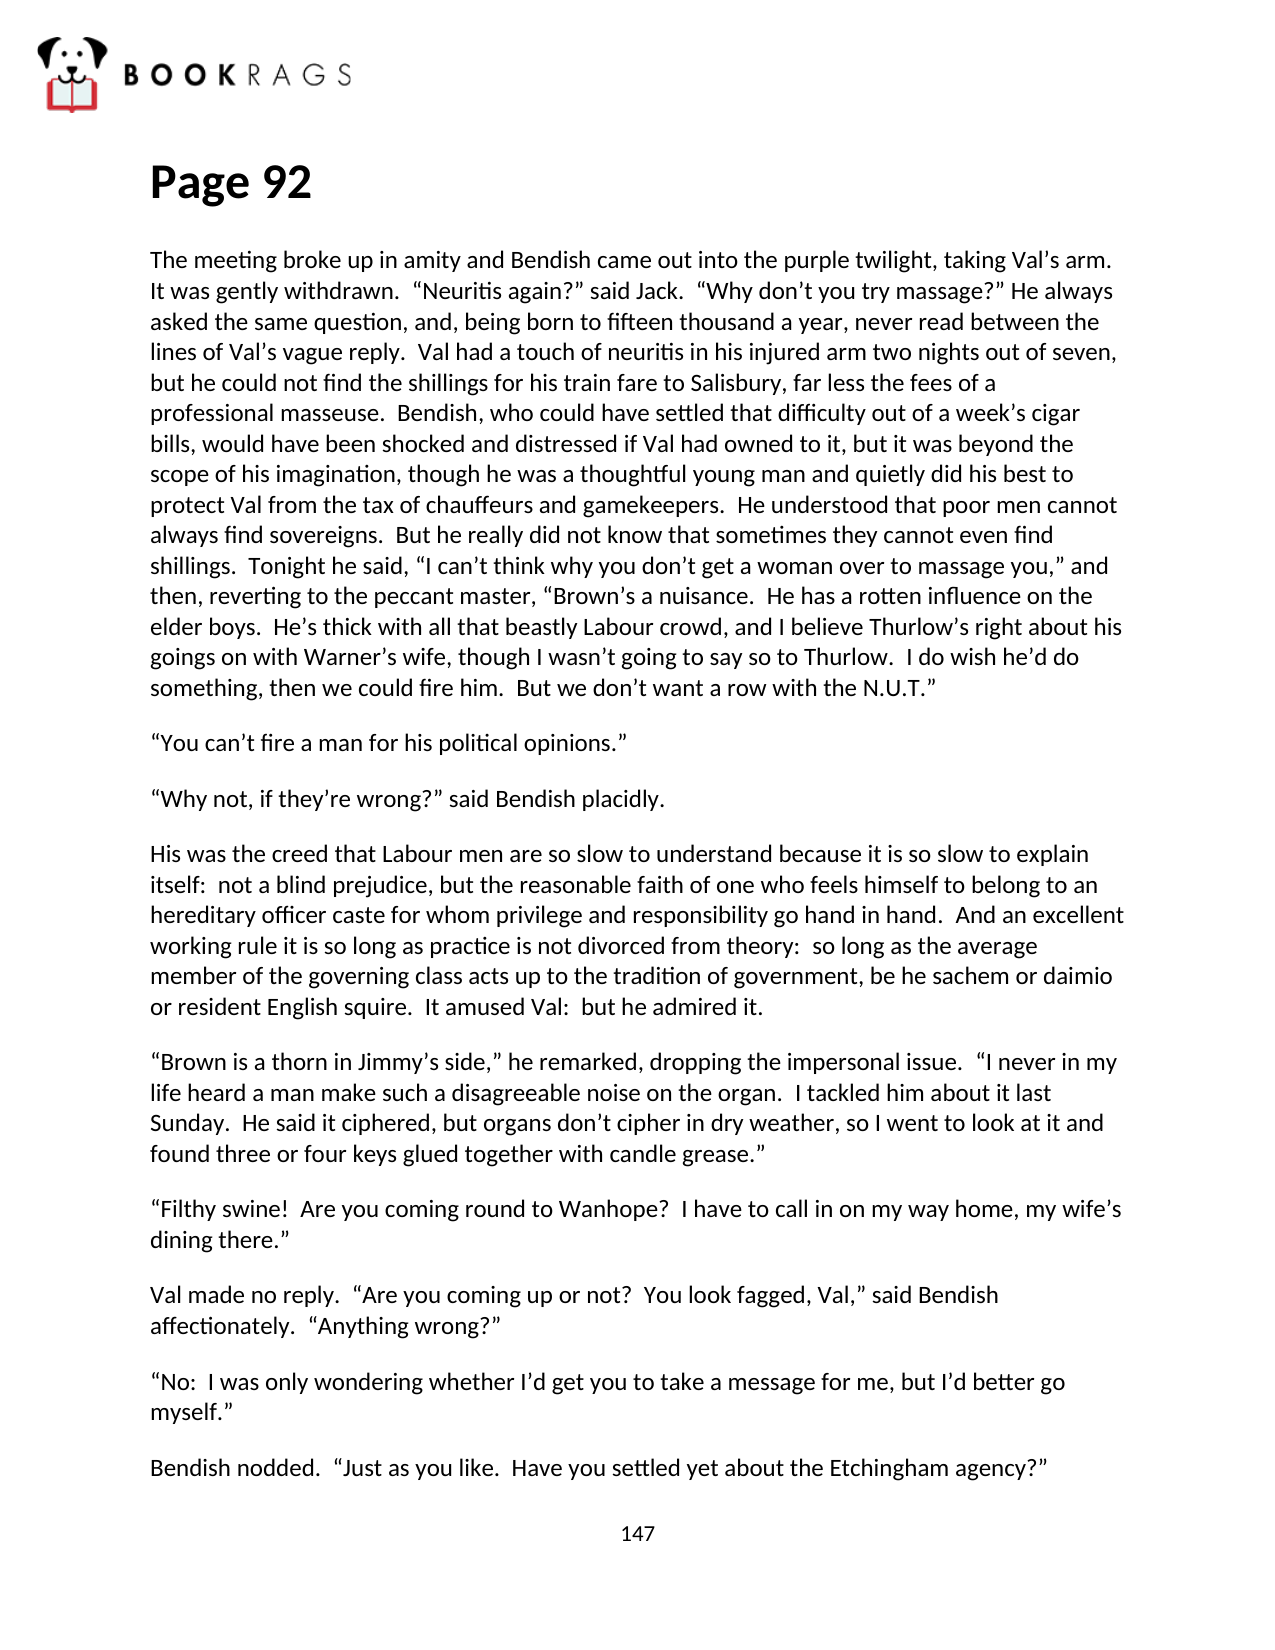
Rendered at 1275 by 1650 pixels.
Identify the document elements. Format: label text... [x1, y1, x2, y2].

text Val made no reply. “Are you coming up or not? You look fagged, Val,” said Bendish affectionately. “Anything wrong?” [150, 1280, 1125, 1341]
text His was the creed that Labour men are so slow to understand because it is so slow to explain itself: not a blind prejudice, but the reasonable faith of one who feels himself to belong to an hereditary officer caste for whom privilege and responsibility go hand in hand. And an excellent working rule it is so long as practice is not divorced from theory: so long as the average member of the governing class acts up to the tradition of government, be he sachem or daimio or resident English squire. It amused Val: but he admired it. [150, 838, 1125, 1022]
text The meeting broke up in amity and Bendish came out into the purple twilight, taking Val’s arm. It was gently withdrawn. “Neuritis again?” said Jack. “Why don’t you try massage?” He always asked the same question, and, being born to fifteen thousand a year, never read between the lines of Val’s vague reply. Val had a touch of neuritis in his injured arm two nights out of seven, but he could not find the shillings for his train fare to Salisbury, far less the fees of a professional masseuse. Bendish, who could have settled that difficulty out of a week’s cigar bills, would have been shocked and distressed if Val had owned to it, but it was beyond the scope of his imagination, though he was a thoughtful young man and quietly did his best to protect Val from the tax of chauffeurs and gamekeepers. He understood that poor men cannot always find sovereigns. But he really did not know that sometimes they cannot even find shillings. Tonight he said, “I can’t think why you don’t get a woman over to massage you,” and then, reverting to the peccant master, “Brown’s a nuisance. He has a rotten influence on the elder boys. He’s thick with all that beastly Labour crowd, and I believe Thurlow’s right about his goings on with Warner’s wife, though I wasn’t going to say so to Thurlow. I do wish he’d do something, then we could fire him. But we don’t want a row with the N.U.T.” [150, 244, 1125, 702]
text “No: I was only wondering whether I’d get you to take a message for me, but I’d better go myself.” [150, 1366, 1125, 1427]
text “Filthy swine! Are you coming round to Wanhope? I have to call in on my way home, my wife’s dining there.” [150, 1194, 1125, 1255]
text “Why not, if they’re wrong?” said Bendish placidly. [150, 783, 1125, 813]
picture [37, 37, 351, 113]
text Page 92 [150, 150, 1125, 211]
text “You can’t fire a man for his political opinions.” [150, 727, 1125, 758]
text “Brown is a thorn in Jimmy’s side,” he remarked, dropping the impersonal issue. “I never in my life heard a man make such a disagreeable noise on the organ. I tackled him about it last Sunday. He said it ciphered, but organs don’t cipher in dry weather, so I went to look at it and found three or four keys glued together with candle grease.” [150, 1047, 1125, 1169]
text Bendish nodded. “Just as you like. Have you settled yet about the Etchingham agency?” [150, 1452, 1125, 1482]
